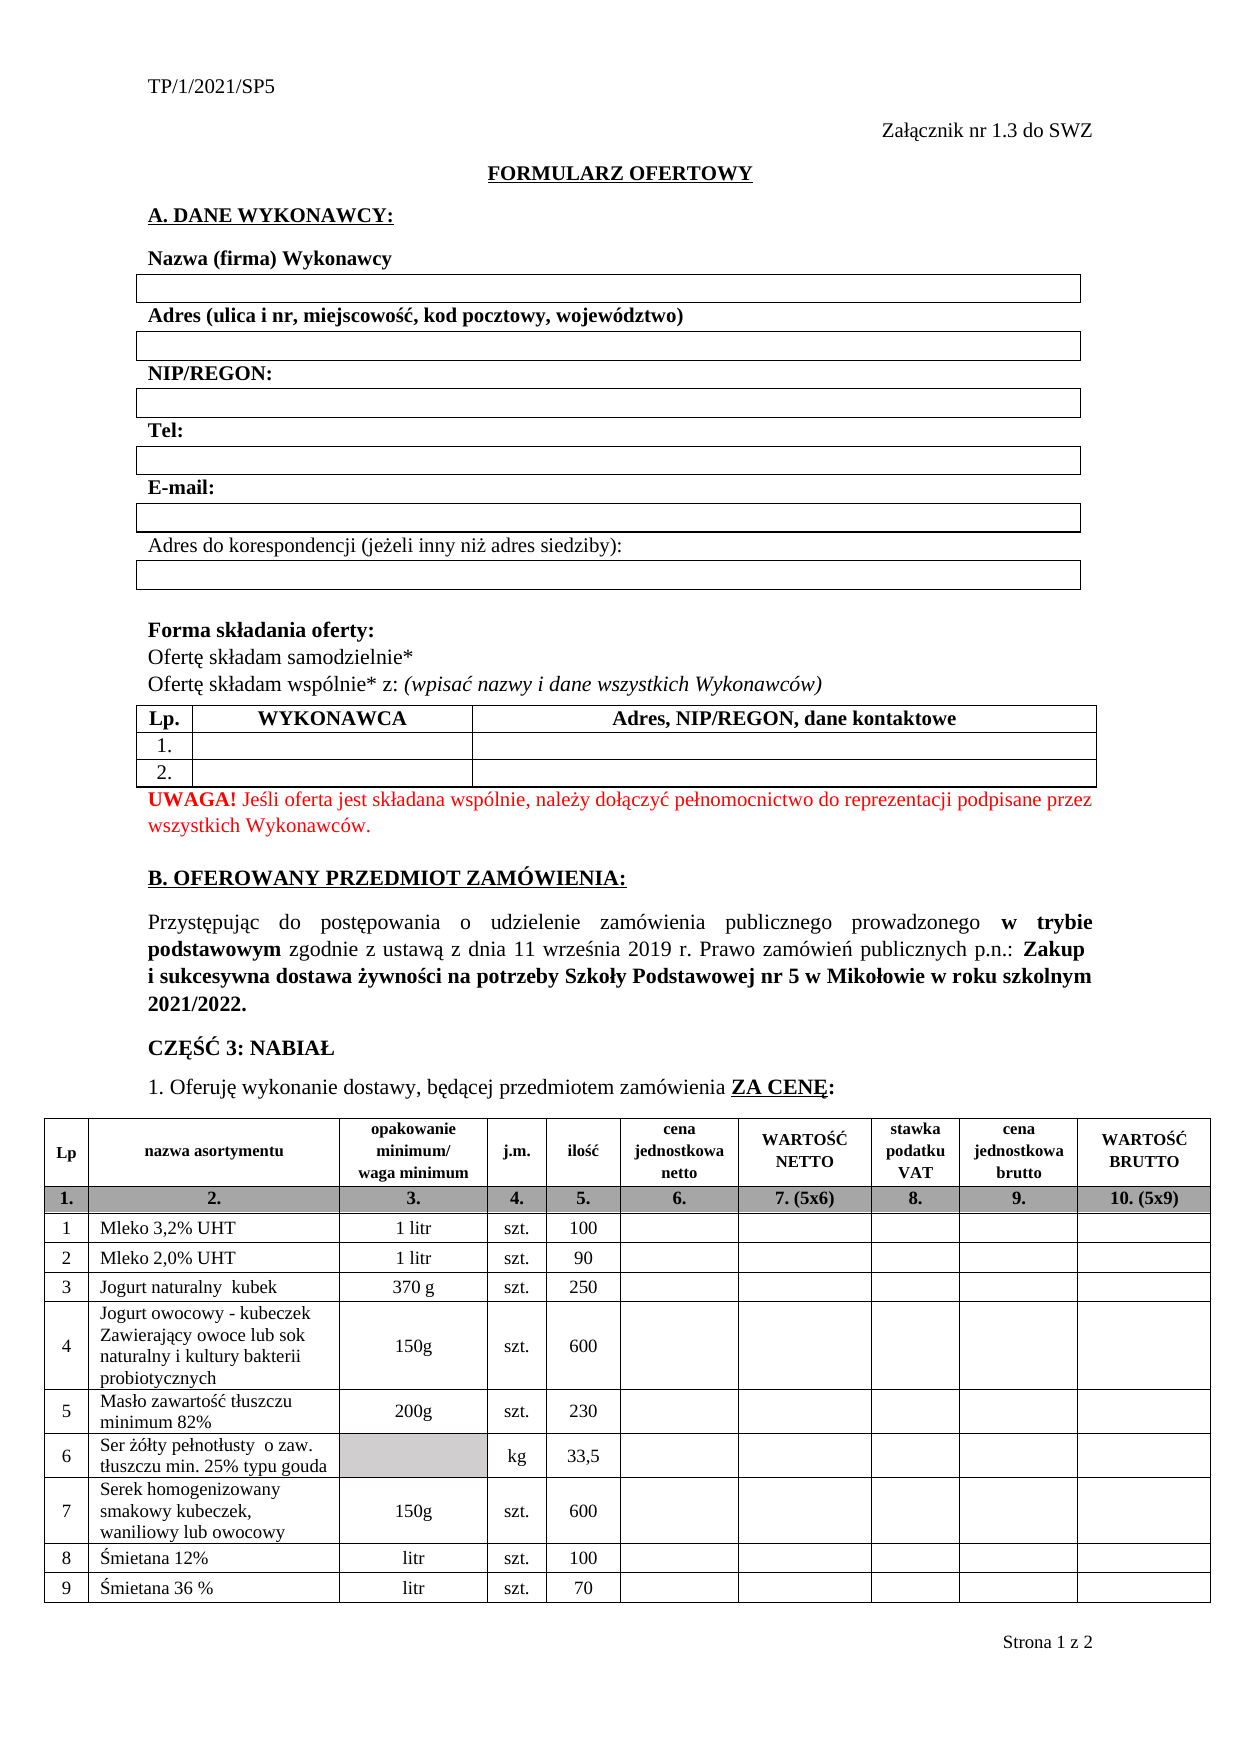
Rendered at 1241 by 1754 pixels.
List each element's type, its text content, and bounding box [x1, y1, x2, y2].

table_cell [193, 733, 472, 759]
table_cell [1078, 1273, 1210, 1301]
table_cell [193, 760, 472, 786]
table_cell 250 [547, 1273, 620, 1301]
table_cell 10. (5x9) [1078, 1187, 1210, 1212]
table_header cena jednostkowa netto [621, 1119, 738, 1186]
text Przystępując do postępowania o udzielenie zamówienia publicznego prowadzonego w trybie podstawowym zgodnie z ustawą z dnia 11 września 2019 r. Prawo zamówień publicznych p.n.: Zakup i sukcesywna dostawa żywności na potrzeby Szkoły Podstawowej nr 5 w Mikołowie w roku szkolnym 2021/2022. [148, 909, 1093, 1016]
table_cell [872, 1390, 959, 1433]
table_cell 5. [547, 1187, 620, 1212]
table_cell litr [340, 1544, 487, 1572]
table_cell 100 [547, 1214, 620, 1242]
table_cell [1078, 1390, 1210, 1433]
table_cell [473, 733, 1096, 759]
table_cell [960, 1390, 1077, 1433]
table_cell [621, 1434, 738, 1477]
table_cell [960, 1573, 1077, 1602]
table_cell [872, 1573, 959, 1602]
table_header [137, 275, 1080, 302]
table_cell szt. [488, 1214, 546, 1242]
table_header Lp [45, 1119, 88, 1186]
table_cell [621, 1243, 738, 1272]
text A. DANE WYKONAWCY: [148, 203, 1093, 227]
table_cell [872, 1544, 959, 1572]
table_cell [739, 1243, 871, 1272]
text Nazwa (firma) Wykonawcy [148, 246, 1093, 270]
text Adres (ulica i nr, miejscowość, kod pocztowy, województwo) [148, 303, 1093, 327]
table_cell Jogurt owocowy - kubeczek Zawierający owoce lub sok naturalny i kultury bakterii probiotycznych [89, 1302, 339, 1388]
table_cell Mleko 3,2% UHT [89, 1214, 339, 1242]
table_header [137, 332, 1080, 359]
table_cell szt. [488, 1243, 546, 1272]
table_cell 100 [547, 1544, 620, 1572]
table_cell Ser żółty pełnotłusty o zaw. tłuszczu min. 25% typu gouda [89, 1434, 339, 1477]
table_cell 5 [45, 1390, 88, 1433]
table_cell [960, 1434, 1077, 1477]
table_cell 1 litr [340, 1214, 487, 1242]
text UWAGA! Jeśli oferta jest składana wspólnie, należy dołączyć pełnomocnictwo do reprezentacji podpisane przez wszystkich Wykonawców. [148, 788, 1093, 837]
table_cell [960, 1214, 1077, 1242]
table_cell 230 [547, 1390, 620, 1433]
table_cell [340, 1434, 487, 1477]
table_cell [739, 1214, 871, 1242]
table_cell [1078, 1243, 1210, 1272]
table_cell [872, 1273, 959, 1301]
table_cell szt. [488, 1273, 546, 1301]
table_cell Jogurt naturalny kubek [89, 1273, 339, 1301]
table_header opakowanie minimum/ waga minimum [340, 1119, 487, 1186]
table_cell 4. [488, 1187, 546, 1212]
table_cell 2. [137, 760, 192, 786]
table_cell [621, 1544, 738, 1572]
text E-mail: [148, 475, 1093, 499]
table_cell [960, 1302, 1077, 1388]
table_cell [960, 1243, 1077, 1272]
table_cell szt. [488, 1573, 546, 1602]
table_cell 3. [340, 1187, 487, 1212]
text Ofertę składam samodzielnie* [148, 644, 1093, 669]
table_cell [872, 1243, 959, 1272]
table_cell 1 litr [340, 1243, 487, 1272]
table_header WARTOŚĆ BRUTTO [1078, 1119, 1210, 1186]
table_cell [621, 1273, 738, 1301]
text Forma składania oferty: [148, 617, 1093, 642]
table_cell 600 [547, 1478, 620, 1543]
table_cell [872, 1434, 959, 1477]
table_cell [621, 1573, 738, 1602]
table_cell [473, 760, 1096, 786]
table_cell Śmietana 12% [89, 1544, 339, 1572]
table_cell [621, 1478, 738, 1543]
table_cell 150g [340, 1302, 487, 1388]
table_cell 70 [547, 1573, 620, 1602]
table_header j.m. [488, 1119, 546, 1186]
table_cell 200g [340, 1390, 487, 1433]
table_cell [739, 1573, 871, 1602]
table_cell 90 [547, 1243, 620, 1272]
table_cell 2. [89, 1187, 339, 1212]
table_cell 6 [45, 1434, 88, 1477]
table_header [137, 447, 1080, 474]
table_cell [739, 1302, 871, 1388]
table_cell [1078, 1544, 1210, 1572]
table_header [137, 504, 1080, 531]
table_header Adres, NIP/REGON, dane kontaktowe [473, 706, 1096, 732]
text Tel: [148, 418, 1093, 442]
table_cell Śmietana 36 % [89, 1573, 339, 1602]
table_cell Masło zawartość tłuszczu minimum 82% [89, 1390, 339, 1433]
table_cell 4 [45, 1302, 88, 1388]
table_cell [739, 1478, 871, 1543]
table_cell 2 [45, 1243, 88, 1272]
table_cell [621, 1390, 738, 1433]
table_cell [739, 1544, 871, 1572]
table_cell [1078, 1434, 1210, 1477]
table_cell [739, 1390, 871, 1433]
table_cell kg [488, 1434, 546, 1477]
table_cell [1078, 1573, 1210, 1602]
table_cell 1 [45, 1214, 88, 1242]
text 1. Oferuję wykonanie dostawy, będącej przedmiotem zamówienia ZA CENĘ: [148, 1074, 1093, 1099]
text CZĘŚĆ 3: NABIAŁ [148, 1034, 1093, 1060]
table_cell [960, 1273, 1077, 1301]
table_cell 1. [45, 1187, 88, 1212]
table_cell [621, 1214, 738, 1242]
table_cell szt. [488, 1302, 546, 1388]
table_cell litr [340, 1573, 487, 1602]
table_header [137, 561, 1080, 589]
table_cell [1078, 1478, 1210, 1543]
table_cell 6. [621, 1187, 738, 1212]
table_cell 600 [547, 1302, 620, 1388]
table_header ilość [547, 1119, 620, 1186]
table_cell 8 [45, 1544, 88, 1572]
table_cell 7 [45, 1478, 88, 1543]
table_cell Serek homogenizowany smakowy kubeczek, waniliowy lub owocowy [89, 1478, 339, 1543]
table_header cena jednostkowa brutto [960, 1119, 1077, 1186]
table_header stawka podatku VAT [872, 1119, 959, 1186]
table_header WYKONAWCA [193, 706, 472, 732]
text Adres do korespondencji (jeżeli inny niż adres siedziby): [148, 532, 1093, 557]
table_cell [872, 1214, 959, 1242]
table_cell 7. (5x6) [739, 1187, 871, 1212]
text B. OFEROWANY PRZEDMIOT ZAMÓWIENIA: [148, 865, 1093, 890]
table_cell 3 [45, 1273, 88, 1301]
table_cell szt. [488, 1478, 546, 1543]
table_cell 370 g [340, 1273, 487, 1301]
table_header [137, 389, 1080, 417]
table_cell [1078, 1302, 1210, 1388]
text Załącznik nr 1.3 do SWZ [148, 118, 1093, 142]
table_cell [960, 1478, 1077, 1543]
table_cell 33,5 [547, 1434, 620, 1477]
text FORMULARZ OFERTOWY [148, 161, 1093, 185]
table_cell [872, 1302, 959, 1388]
table_cell 8. [872, 1187, 959, 1212]
text NIP/REGON: [148, 361, 1093, 385]
table_header Lp. [137, 706, 192, 732]
table_cell [739, 1434, 871, 1477]
table_cell Mleko 2,0% UHT [89, 1243, 339, 1272]
table_cell [621, 1302, 738, 1388]
table_cell 150g [340, 1478, 487, 1543]
table_cell [739, 1273, 871, 1301]
table_cell 9. [960, 1187, 1077, 1212]
table_cell [960, 1544, 1077, 1572]
table_header nazwa asortymentu [89, 1119, 339, 1186]
table_cell szt. [488, 1390, 546, 1433]
table_cell szt. [488, 1544, 546, 1572]
table_cell 9 [45, 1573, 88, 1602]
text Ofertę składam wspólnie* z: (wpisać nazwy i dane wszystkich Wykonawców) [148, 671, 1093, 697]
table_header WARTOŚĆ NETTO [739, 1119, 871, 1186]
table_cell 1. [137, 733, 192, 759]
table_cell [1078, 1214, 1210, 1242]
table_cell [872, 1478, 959, 1543]
